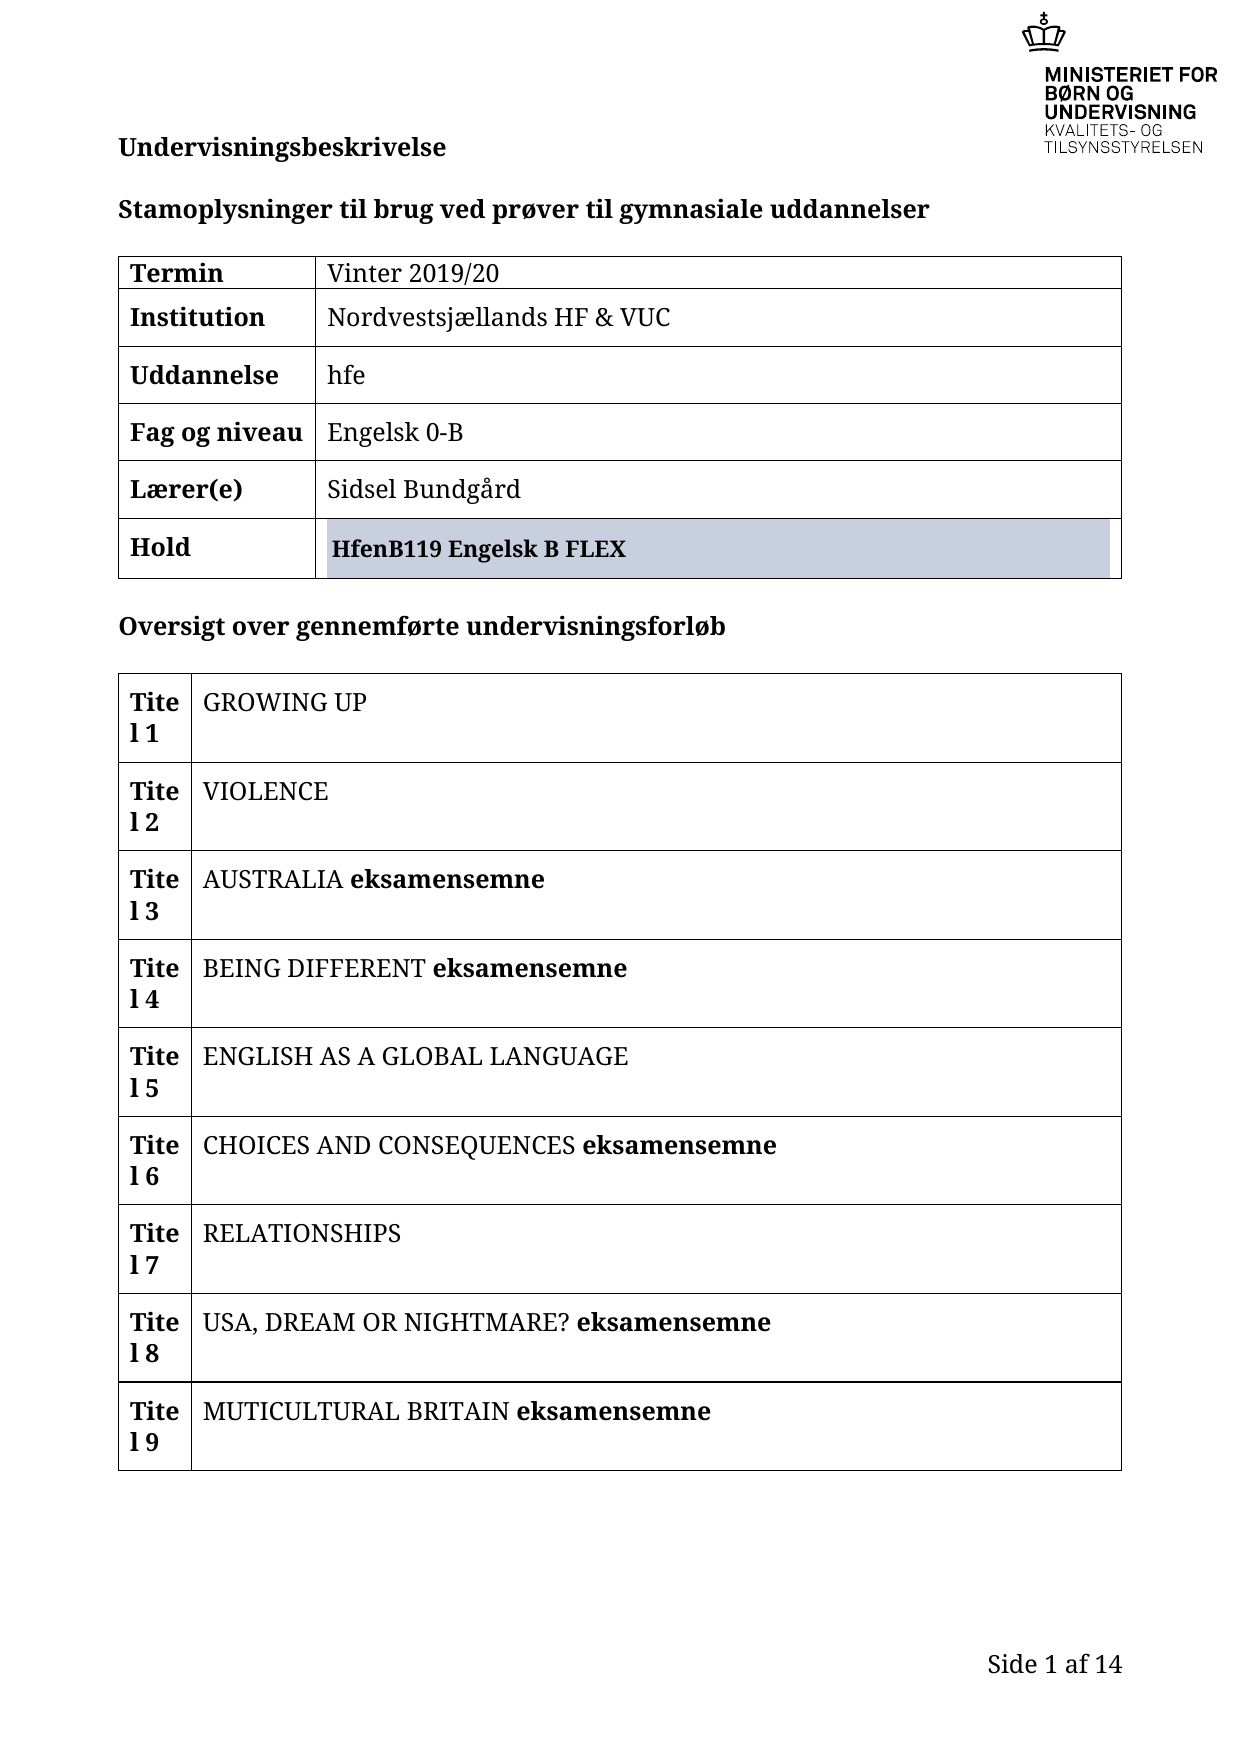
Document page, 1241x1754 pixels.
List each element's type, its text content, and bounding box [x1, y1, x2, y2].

table_cell Lærer(e) [119, 461, 315, 517]
table_cell Hold [119, 519, 315, 578]
table_cell BEING DIFFERENT eksamensemne [192, 940, 1121, 1027]
table_header GROWING UP [192, 674, 1121, 762]
table_header Termin [119, 257, 315, 288]
table_cell CHOICES AND CONSEQUENCES eksamensemne [192, 1117, 1121, 1204]
table_cell Titel 5 [119, 1028, 191, 1116]
table_cell Uddannelse [119, 347, 315, 403]
table_cell [316, 519, 327, 578]
table_cell [1110, 519, 1121, 578]
table_cell Institution [119, 289, 315, 346]
table_cell MUTICULTURAL BRITAIN eksamensemne [192, 1383, 1121, 1470]
table_cell Titel 4 [119, 940, 191, 1027]
table_cell Titel 7 [119, 1205, 191, 1293]
table_cell VIOLENCE [192, 763, 1121, 850]
table_header Titel 1 [119, 674, 191, 762]
table_cell Titel 6 [119, 1117, 191, 1204]
table_cell Titel 2 [119, 763, 191, 850]
table_cell AUSTRALIA eksamensemne [192, 851, 1121, 939]
table_cell Sidsel Bundgård [316, 461, 1121, 517]
table_cell ENGLISH AS A GLOBAL LANGUAGE [192, 1028, 1121, 1116]
table_cell Titel 3 [119, 851, 191, 939]
table_cell Titel 9 [119, 1383, 191, 1470]
table_cell hfe [316, 347, 1121, 403]
table_cell Engelsk 0-B [316, 404, 1121, 460]
table_cell RELATIONSHIPS [192, 1205, 1121, 1293]
table_cell USA, DREAM OR NIGHTMARE? eksamensemne [192, 1294, 1121, 1381]
table_cell Titel 8 [119, 1294, 191, 1381]
table_cell Fag og niveau [119, 404, 315, 460]
text Undervisningsbeskrivelse [118, 131, 1122, 162]
table_header Vinter 2019/20 [316, 257, 1121, 288]
text Oversigt over gennemførte undervisningsforløb [118, 611, 1122, 642]
table_cell Nordvestsjællands HF & VUC [316, 289, 1121, 346]
text Stamoplysninger til brug ved prøver til gymnasiale uddannelser [118, 193, 1122, 225]
